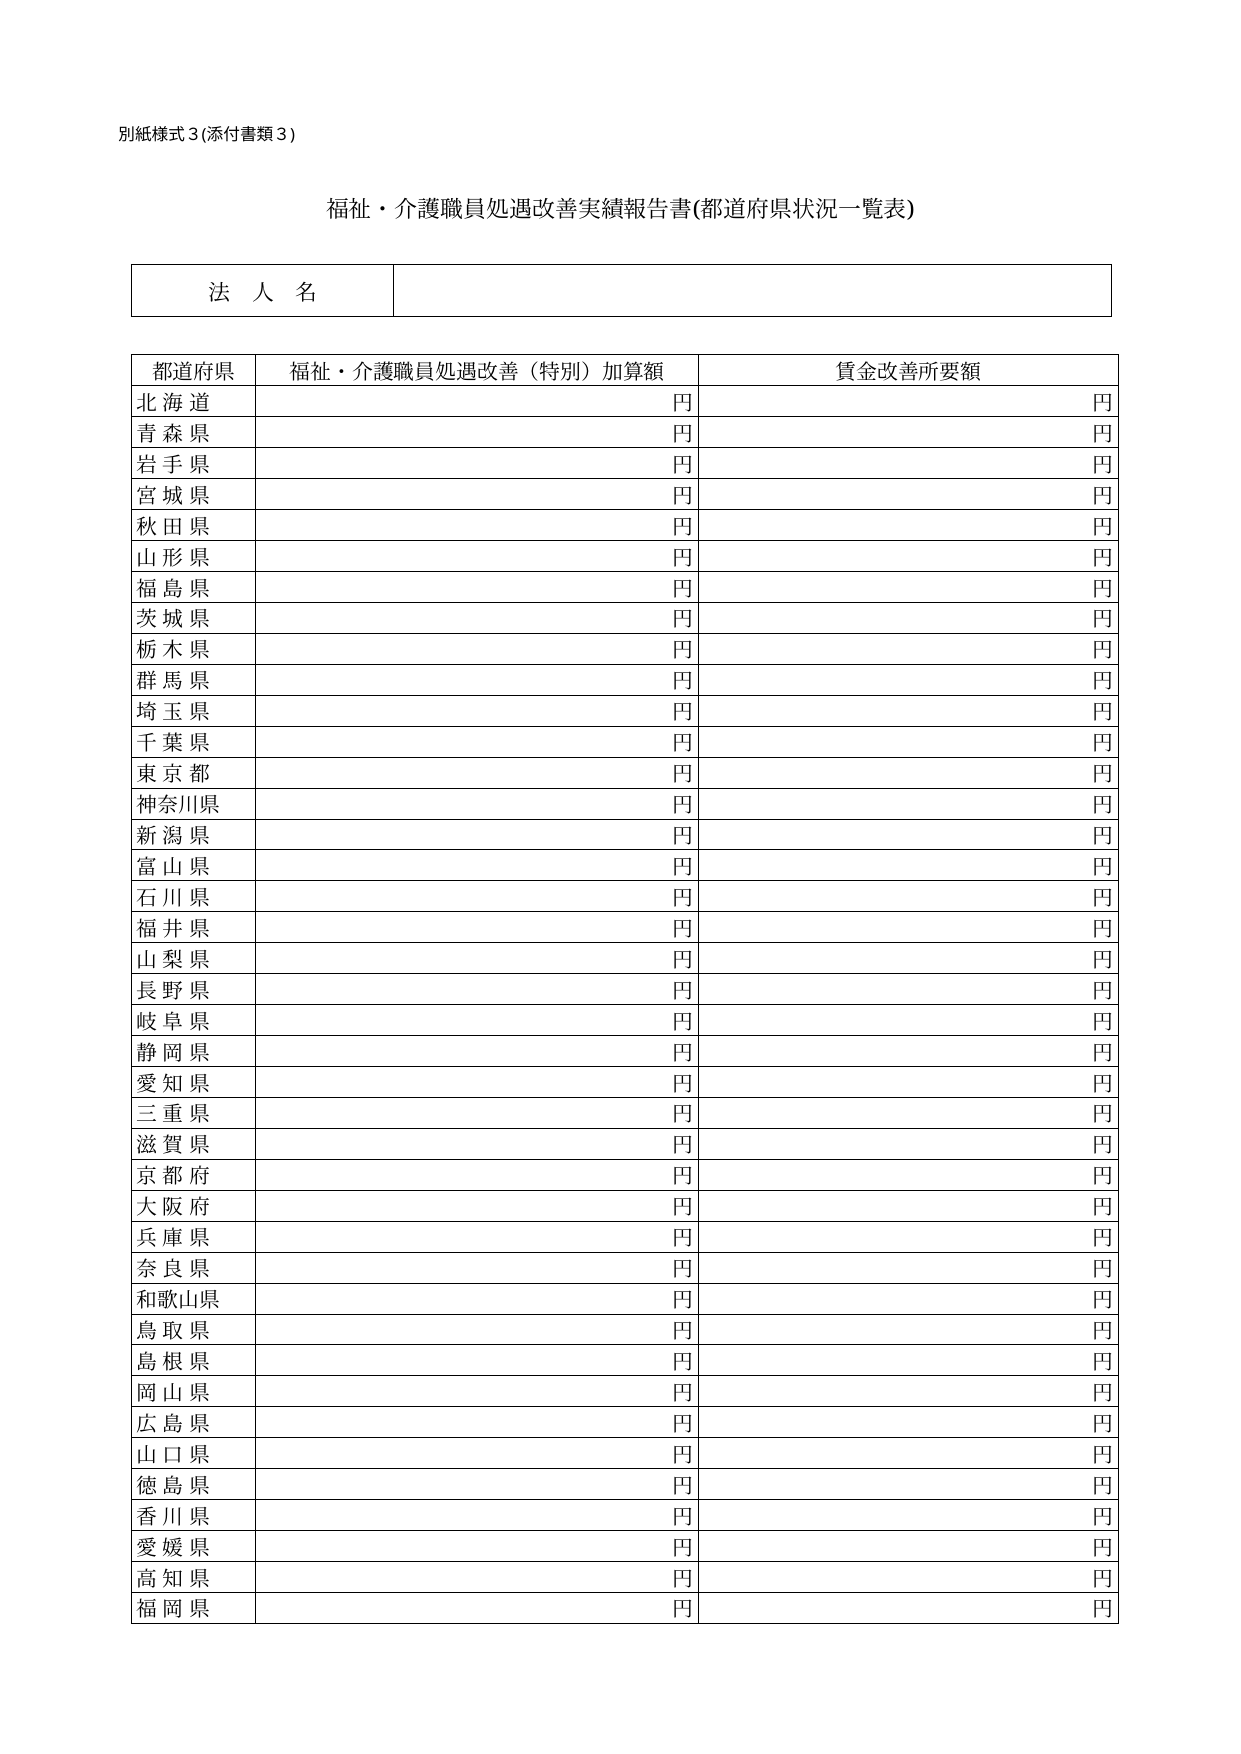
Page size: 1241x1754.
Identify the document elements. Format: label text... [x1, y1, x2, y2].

table_cell 新 潟 県 [132, 820, 255, 849]
table_cell 大 阪 府 [132, 1191, 255, 1221]
table_cell 円 [256, 943, 698, 973]
table_cell 北 海 道 [132, 386, 255, 416]
table_header 福祉・介護職員処遇改善（特別）加算額 [256, 355, 698, 385]
table_cell 円 [256, 1345, 698, 1375]
table_cell 円 [699, 696, 1118, 726]
table_cell 円 [699, 758, 1118, 787]
table_cell 円 [699, 448, 1118, 478]
table_cell 円 [699, 1500, 1118, 1530]
table_cell 円 [256, 1005, 698, 1035]
table_cell 円 [256, 572, 698, 602]
table_cell 円 [256, 541, 698, 571]
table_cell 円 [699, 510, 1118, 540]
table_cell 円 [699, 943, 1118, 973]
table_cell 円 [699, 1315, 1118, 1344]
table_cell 円 [256, 1129, 698, 1159]
table_cell 円 [699, 881, 1118, 911]
table_cell 福 岡 県 [132, 1593, 255, 1623]
table_cell 愛 媛 県 [132, 1531, 255, 1561]
table_cell 円 [256, 758, 698, 787]
table_cell 円 [256, 1315, 698, 1344]
table_cell 山 梨 県 [132, 943, 255, 973]
table_cell 円 [699, 912, 1118, 942]
table_cell 円 [699, 1469, 1118, 1499]
table_cell 京 都 府 [132, 1160, 255, 1190]
table_cell 円 [256, 1160, 698, 1190]
table_cell 円 [256, 1438, 698, 1468]
table_cell 円 [699, 386, 1118, 416]
table_cell 円 [256, 1407, 698, 1437]
table_cell 徳 島 県 [132, 1469, 255, 1499]
table_cell 岡 山 県 [132, 1376, 255, 1406]
table_cell 円 [256, 386, 698, 416]
table_header [394, 265, 1111, 316]
table_cell 円 [256, 1593, 698, 1623]
table_cell 円 [699, 1098, 1118, 1128]
table_cell 円 [699, 665, 1118, 695]
table_cell 円 [256, 789, 698, 818]
table_cell 円 [256, 1531, 698, 1561]
table_cell 円 [699, 634, 1118, 664]
table_cell 茨 城 県 [132, 603, 255, 633]
table_cell 円 [699, 789, 1118, 818]
table_cell 円 [256, 1284, 698, 1313]
table_cell 和歌山県 [132, 1284, 255, 1313]
table_cell 円 [699, 1593, 1118, 1623]
table_cell 円 [699, 1222, 1118, 1252]
table_cell 円 [699, 479, 1118, 509]
table_header 賃金改善所要額 [699, 355, 1118, 385]
table_cell 円 [699, 1129, 1118, 1159]
table_cell 東 京 都 [132, 758, 255, 787]
table_cell 福 島 県 [132, 572, 255, 602]
table_cell 山 形 県 [132, 541, 255, 571]
table_cell 円 [699, 1407, 1118, 1437]
table_cell 円 [699, 850, 1118, 880]
table_cell 埼 玉 県 [132, 696, 255, 726]
table_cell 円 [256, 665, 698, 695]
table_cell 宮 城 県 [132, 479, 255, 509]
table_cell 円 [699, 820, 1118, 849]
table_cell 福 井 県 [132, 912, 255, 942]
table_cell 円 [699, 727, 1118, 757]
table_cell 神奈川県 [132, 789, 255, 818]
table_cell 円 [256, 1067, 698, 1097]
table_cell 円 [699, 1067, 1118, 1097]
table_cell 円 [256, 727, 698, 757]
table_cell 円 [256, 1500, 698, 1530]
table_cell 長 野 県 [132, 974, 255, 1004]
table_cell 円 [699, 1253, 1118, 1282]
table_cell 円 [256, 696, 698, 726]
table_cell 円 [256, 1253, 698, 1282]
table_cell 円 [256, 1469, 698, 1499]
table_cell 円 [256, 1222, 698, 1252]
table_header 都道府県 [132, 355, 255, 385]
table_cell 広 島 県 [132, 1407, 255, 1437]
table_cell 群 馬 県 [132, 665, 255, 695]
table_cell 島 根 県 [132, 1345, 255, 1375]
table_cell 円 [256, 1376, 698, 1406]
table_cell 円 [256, 881, 698, 911]
table_cell 円 [699, 1376, 1118, 1406]
text 別紙様式３(添付書類３) [118, 114, 1122, 151]
table_cell 円 [256, 479, 698, 509]
table_cell 円 [256, 850, 698, 880]
table_cell 円 [256, 820, 698, 849]
table_cell 愛 知 県 [132, 1067, 255, 1097]
table_cell 円 [699, 1531, 1118, 1561]
table_cell 円 [256, 510, 698, 540]
table_header 法 人 名 [132, 265, 393, 316]
table_cell 富 山 県 [132, 850, 255, 880]
table_cell 円 [699, 541, 1118, 571]
table_cell 円 [699, 1562, 1118, 1592]
table_cell 円 [699, 1284, 1118, 1313]
table_cell 千 葉 県 [132, 727, 255, 757]
table_cell 円 [256, 448, 698, 478]
table_cell 高 知 県 [132, 1562, 255, 1592]
table_cell 鳥 取 県 [132, 1315, 255, 1344]
table_cell 円 [256, 417, 698, 447]
table_cell 円 [256, 974, 698, 1004]
table_cell 岩 手 県 [132, 448, 255, 478]
table_cell 円 [699, 1191, 1118, 1221]
table_cell 円 [699, 1036, 1118, 1066]
text 福祉・介護職員処遇改善実績報告書(都道府県状況一覧表) [118, 189, 1122, 226]
table_cell 青 森 県 [132, 417, 255, 447]
table_cell 三 重 県 [132, 1098, 255, 1128]
table_cell 円 [256, 603, 698, 633]
table_cell 円 [699, 1160, 1118, 1190]
table_cell 岐 阜 県 [132, 1005, 255, 1035]
table_cell 栃 木 県 [132, 634, 255, 664]
table_cell 兵 庫 県 [132, 1222, 255, 1252]
table_cell 静 岡 県 [132, 1036, 255, 1066]
table_cell 円 [699, 1005, 1118, 1035]
table_cell 円 [699, 1345, 1118, 1375]
table_cell 滋 賀 県 [132, 1129, 255, 1159]
table_cell 山 口 県 [132, 1438, 255, 1468]
table_cell 円 [256, 912, 698, 942]
table_cell 円 [256, 1562, 698, 1592]
table_cell 秋 田 県 [132, 510, 255, 540]
table_cell 円 [256, 1098, 698, 1128]
table_cell 円 [699, 417, 1118, 447]
table_cell 円 [256, 634, 698, 664]
table_cell 円 [256, 1191, 698, 1221]
table_cell 円 [699, 572, 1118, 602]
table_cell 奈 良 県 [132, 1253, 255, 1282]
table_cell 円 [699, 1438, 1118, 1468]
table_cell 円 [699, 974, 1118, 1004]
table_cell 円 [699, 603, 1118, 633]
table_cell 石 川 県 [132, 881, 255, 911]
table_cell 円 [256, 1036, 698, 1066]
table_cell 香 川 県 [132, 1500, 255, 1530]
